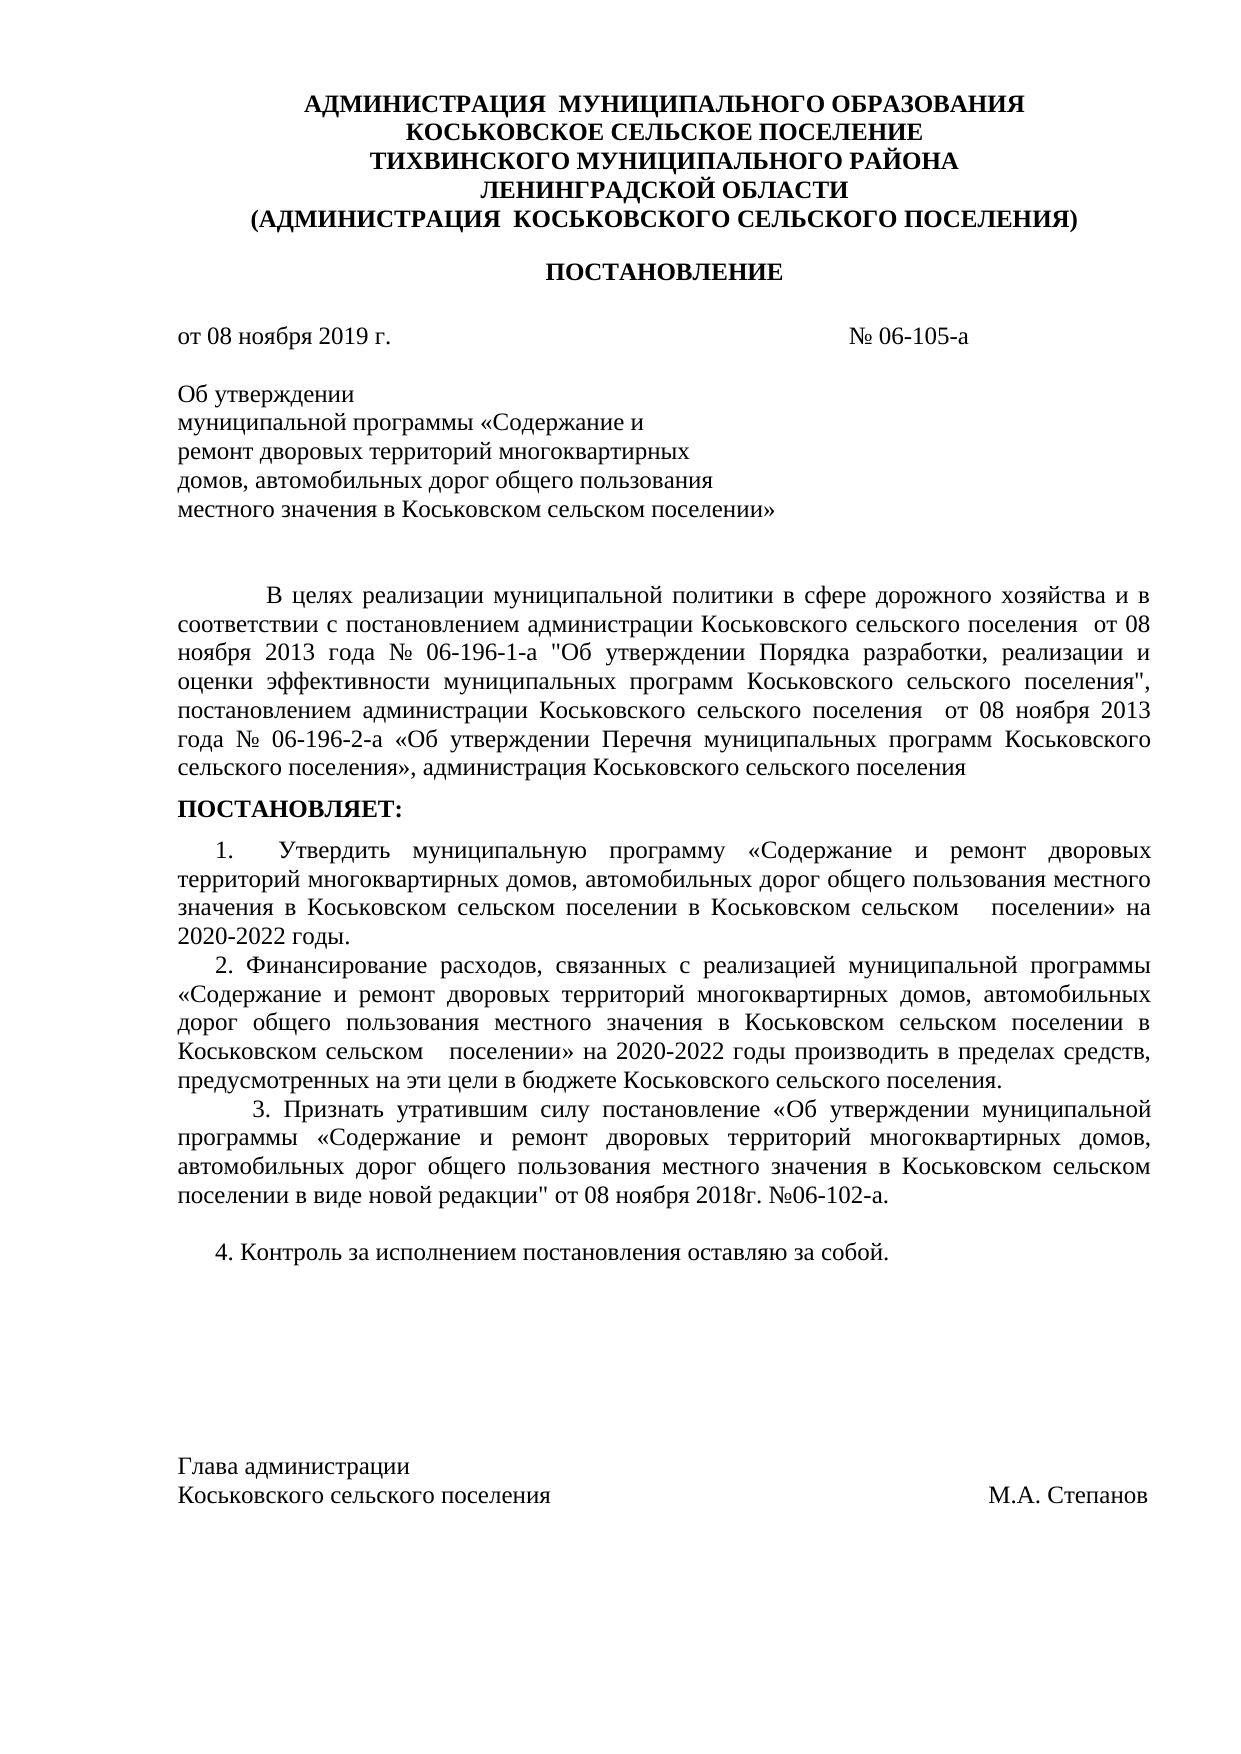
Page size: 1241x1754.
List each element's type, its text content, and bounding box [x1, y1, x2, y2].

text Глава администрации [177, 1451, 1152, 1480]
text 4. Контроль за исполнением постановления оставляю за собой. [177, 1237, 1152, 1266]
text муниципальной программы «Содержание и [177, 407, 1152, 436]
text Об утверждении [177, 379, 1152, 407]
text 3. Признать утратившим силу постановление «Об утверждении муниципальной программы «Содержание и ремонт дворовых территорий многоквартирных домов, автомобильных дорог общего пользования местного значения в Коськовском сельском поселении в виде новой редакции" от 08 ноября 2018г. №06-102-а. [177, 1094, 1152, 1209]
text домов, автомобильных дорог общего пользования [177, 465, 1152, 494]
text ПОСТАНОВЛЯЕТ: [177, 794, 1152, 822]
title ТихвинскОГО МУНИЦИПАЛЬНОГО районА [177, 146, 1152, 175]
text 1. Утвердить муниципальную программу «Содержание и ремонт дворовых территорий многоквартирных домов, автомобильных дорог общего пользования местного значения в Коськовском сельском поселении в Коськовском сельском поселении» на 2020-2022 годы. [177, 835, 1152, 950]
text (АДМИНИСТРАЦИЯ КОСЬКОВСКОГО СЕЛЬСКОГО ПОСЕЛЕНИЯ) [177, 204, 1152, 232]
title АДминистрациЯ муниципального образования [177, 89, 1152, 117]
text В целях реализации муниципальной политики в сфере дорожного хозяйства и в соответствии с постановлением администрации Коськовского сельского поселения от 08 ноября 2013 года № 06-196-1-а "Об утверждении Порядка разработки, реализации и оценки эффективности муниципальных программ Коськовского сельского поселения", постановлением администрации Коськовского сельского поселения от 08 ноября 2013 года № 06-196-2-а «Об утверждении Перечня муниципальных программ Коськовского сельского поселения», администрация Коськовского сельского поселения [177, 580, 1152, 781]
subtitle ПОСТАНОВЛЕНИЕ [177, 257, 1152, 286]
text ремонт дворовых территорий многоквартирных [177, 436, 1152, 465]
text от 08 ноября 2019 г. № 06-105-а [177, 321, 1152, 350]
text 2. Финансирование расходов, связанных с реализацией муниципальной программы «Содержание и ремонт дворовых территорий многоквартирных домов, автомобильных дорог общего пользования местного значения в Коськовском сельском поселении в Коськовском сельском поселении» на 2020-2022 годы производить в пределах средств, предусмотренных на эти цели в бюджете Коськовского сельского поселения. [177, 950, 1152, 1094]
text местного значения в Коськовском сельском поселении» [177, 494, 1152, 522]
text Коськовского сельского поселения М.А. Степанов [177, 1480, 1152, 1509]
title Ленинградской области [177, 175, 1152, 204]
title КОСЬКОВСКОЕ СЕЛЬСКОЕ ПОСЕЛЕНИЕ [177, 117, 1152, 146]
